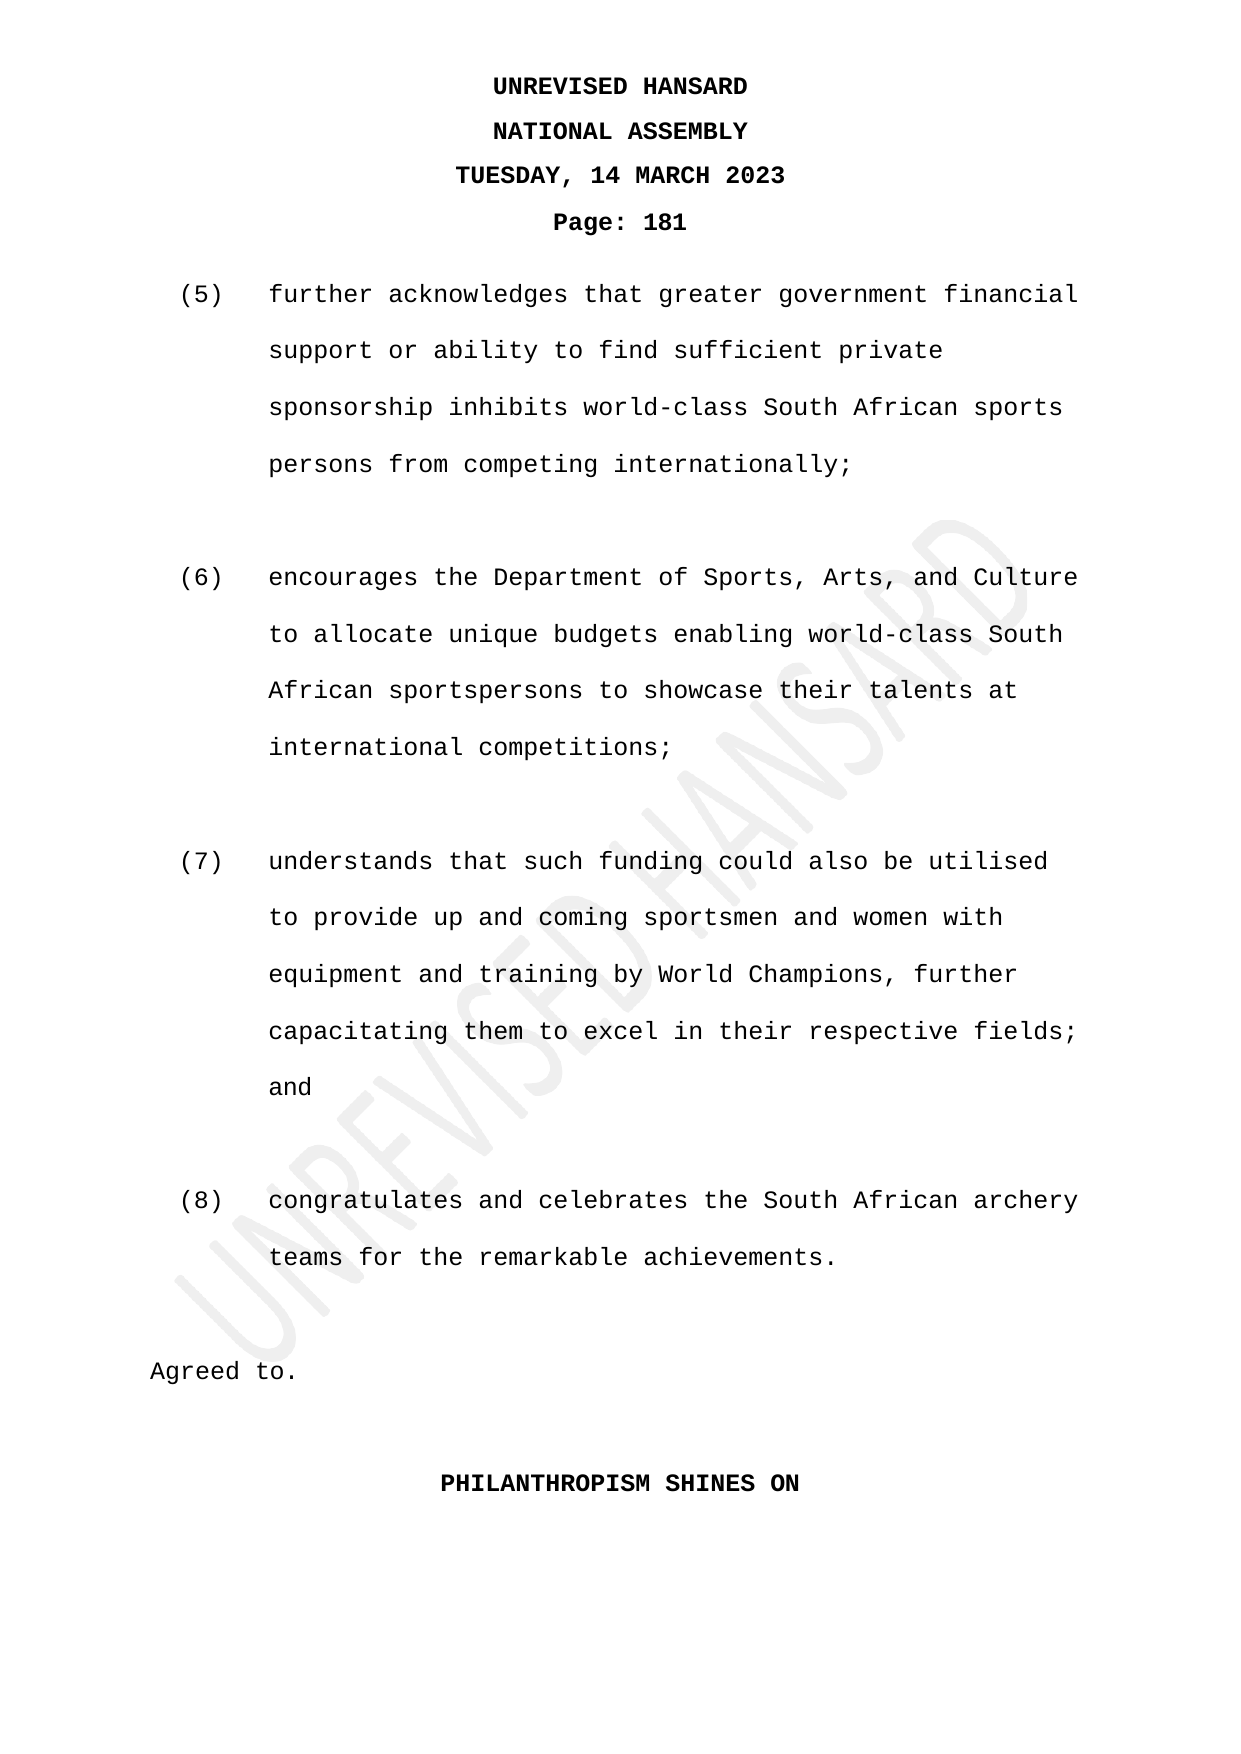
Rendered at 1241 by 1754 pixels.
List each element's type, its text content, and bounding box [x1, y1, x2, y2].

subtitle PHILANTHROPISM SHINES ON [162, 1471, 1079, 1499]
list encourages the Department of Sports, Arts, and Culture to allocate unique budgets enabling world-class South African sportspersons to showcase their talents at international competitions; [179, 565, 1078, 763]
list congratulates and celebrates the South African archery teams for the remarkable achievements. [179, 1188, 1078, 1273]
picture [174, 520, 1028, 1358]
text Agreed to. [150, 1358, 1103, 1387]
list understands that such funding could also be utilised to provide up and coming sportsmen and women with equipment and training by World Champions, further capacitating them to excel in their respective fields; and [179, 848, 1078, 1103]
list further acknowledges that greater government financial support or ability to find sufficient private sponsorship inhibits world-class South African sports persons from competing internationally; [179, 281, 1078, 480]
